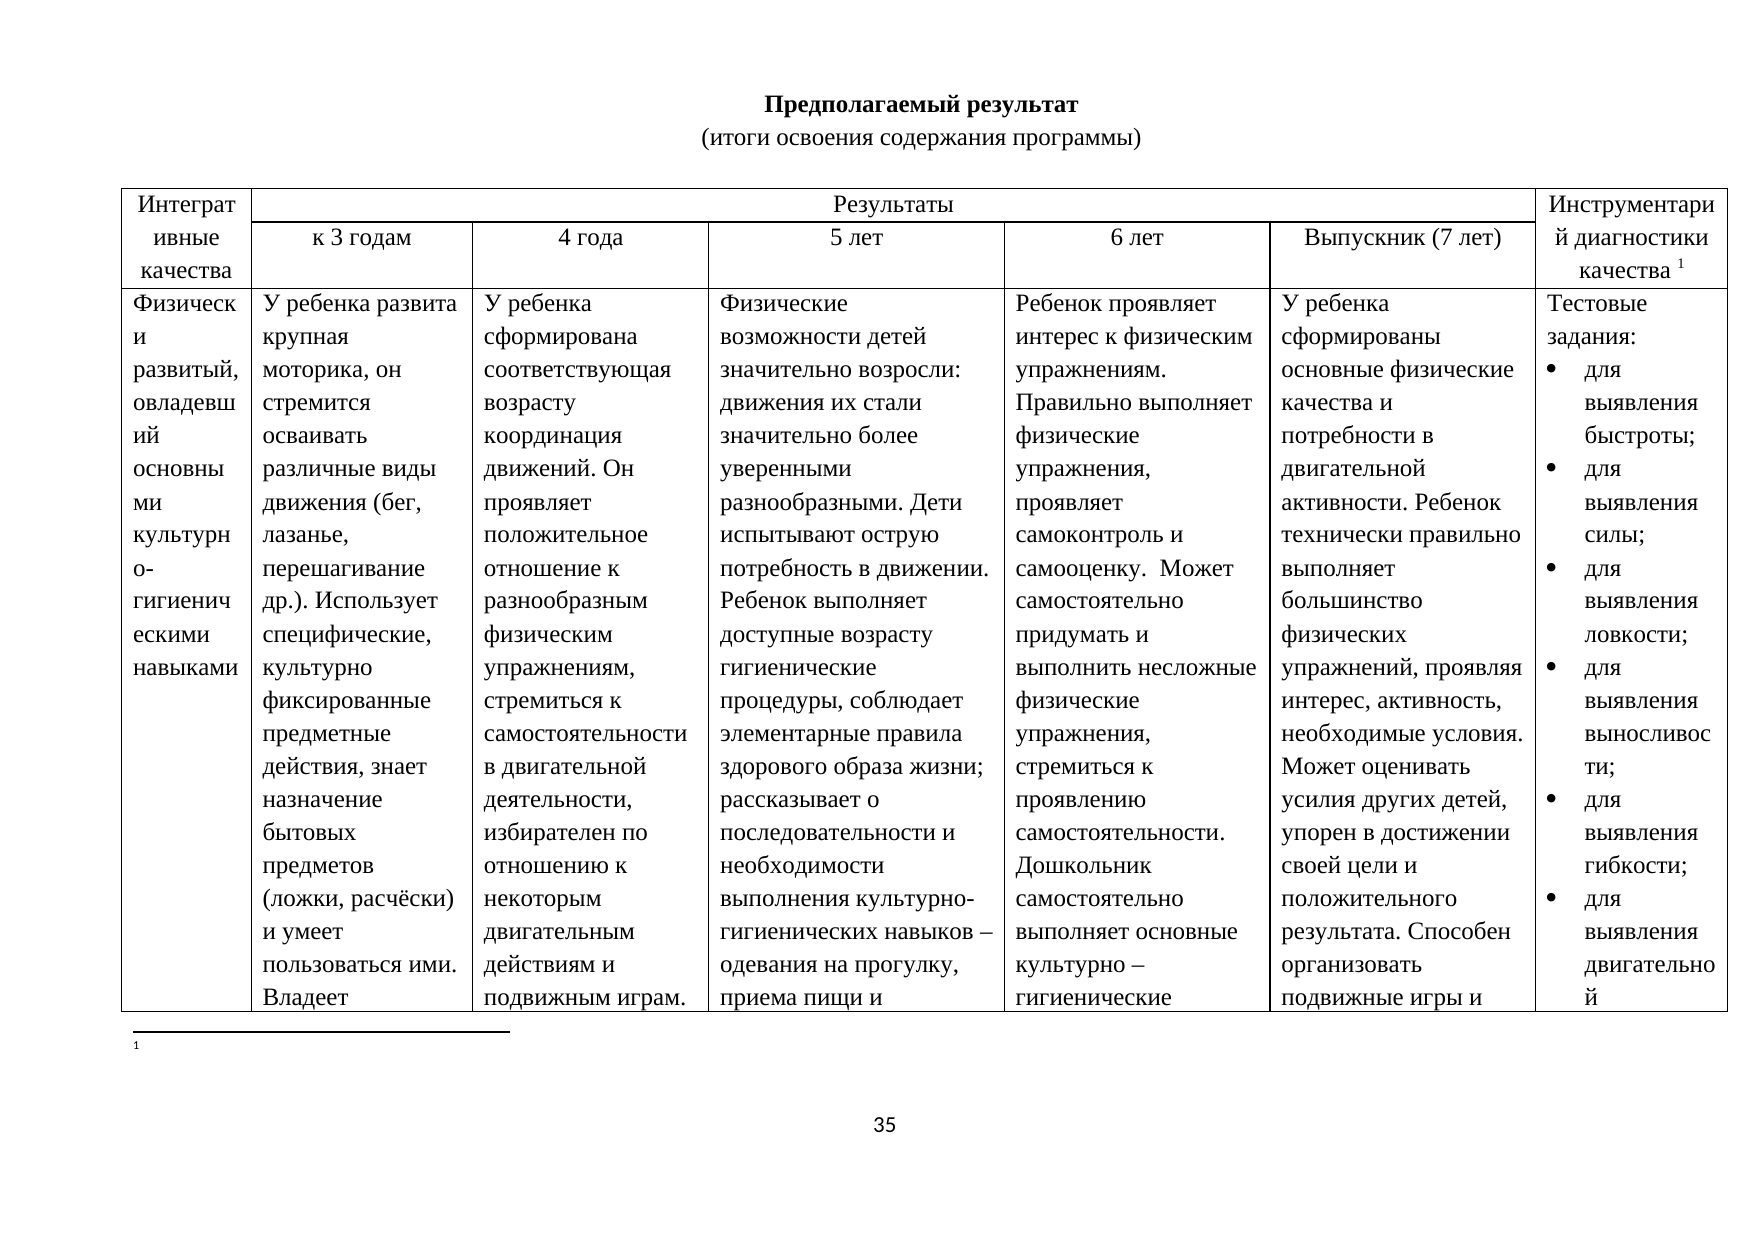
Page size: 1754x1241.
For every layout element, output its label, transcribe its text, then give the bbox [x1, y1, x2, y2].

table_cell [122, 289, 251, 1011]
text Предполагаемый результат [133, 89, 1636, 117]
table_header Инструментарий диагностики качества [1536, 189, 1727, 287]
table_header Интегративные качества [122, 189, 251, 287]
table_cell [1271, 289, 1535, 1011]
table_cell 6 лет [1005, 223, 1269, 287]
table_cell к 3 годам [252, 223, 472, 287]
table_header Результаты [252, 189, 1535, 221]
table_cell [1536, 289, 1727, 1011]
table_cell 4 года [473, 223, 708, 287]
table_cell 5 лет [709, 223, 1004, 287]
text (итоги освоения содержания программы) [133, 122, 1636, 150]
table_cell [1005, 289, 1269, 1011]
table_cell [252, 289, 472, 1011]
table_cell Выпускник (7 лет) [1271, 223, 1535, 287]
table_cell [473, 289, 708, 1011]
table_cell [709, 289, 1004, 1011]
